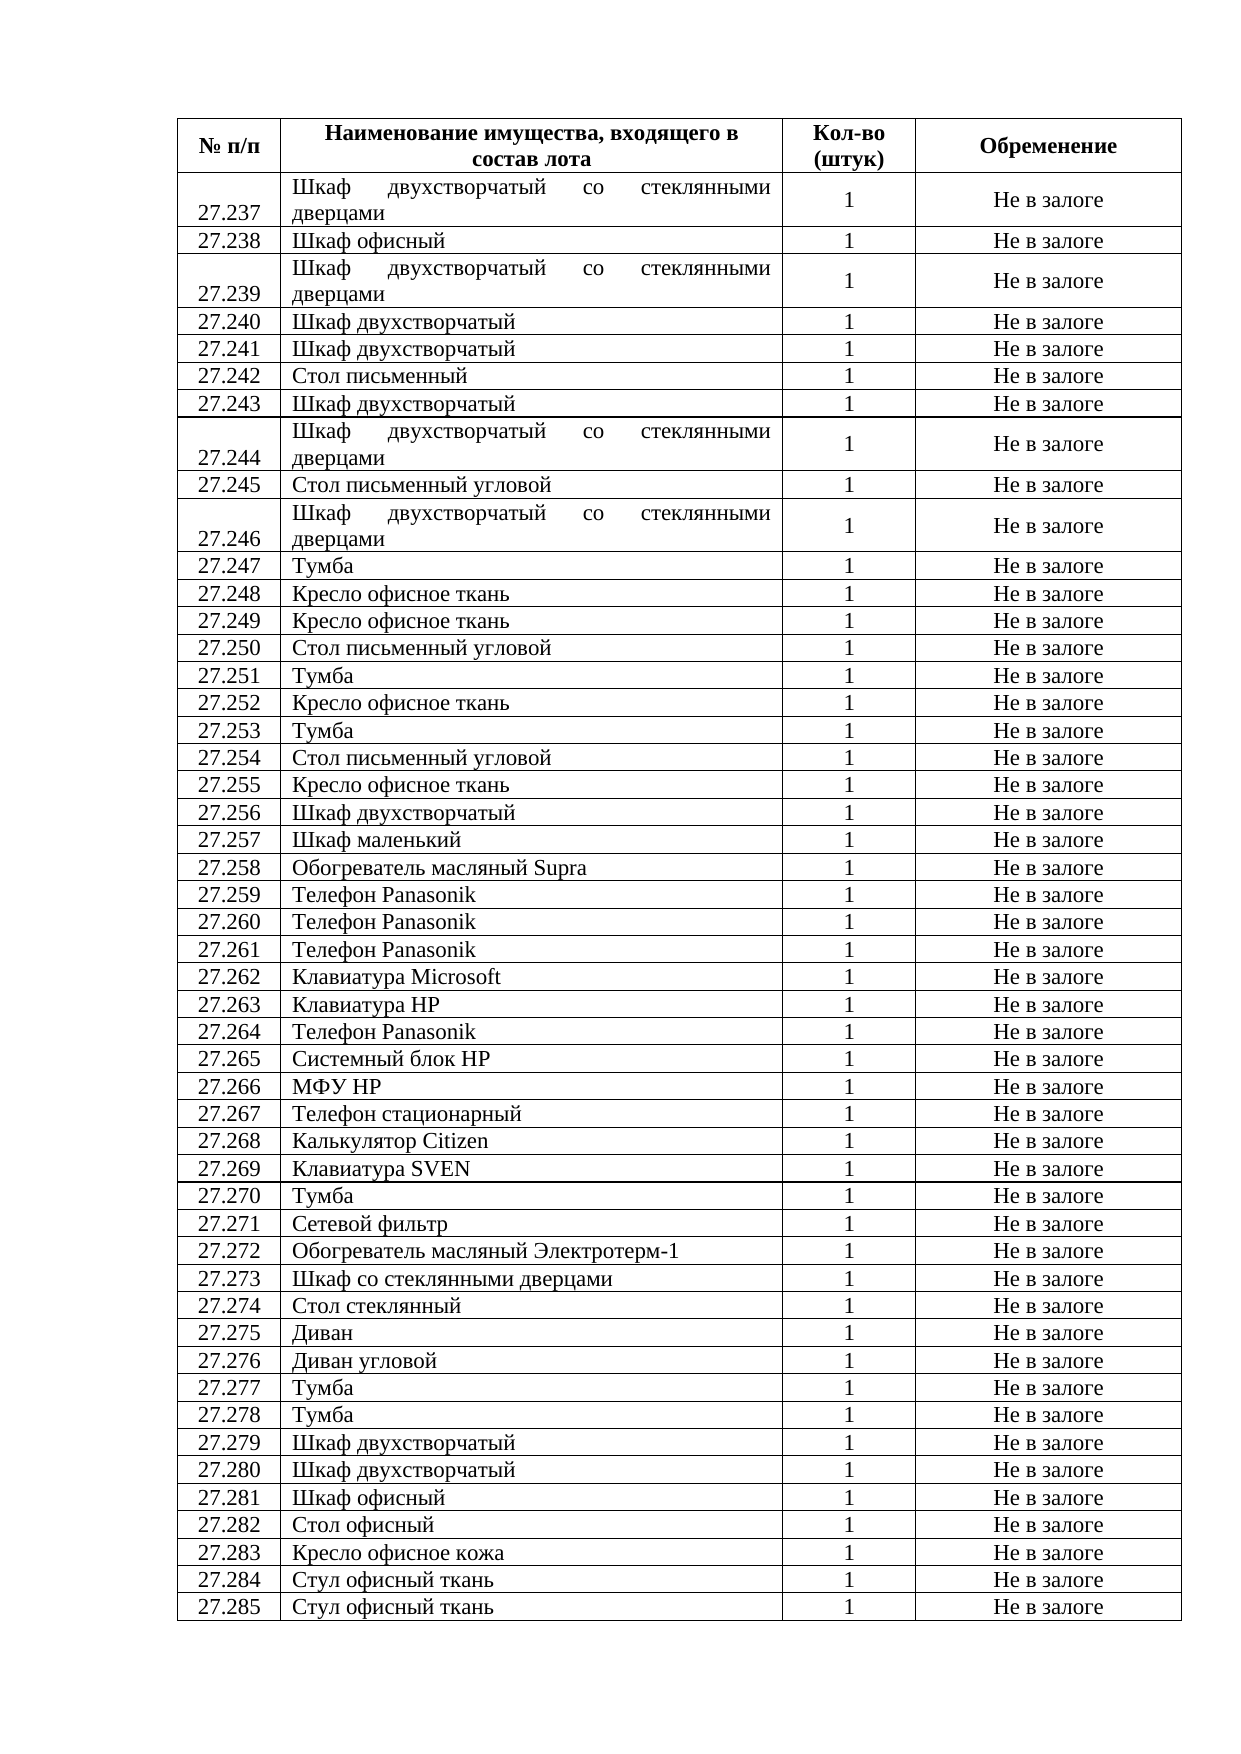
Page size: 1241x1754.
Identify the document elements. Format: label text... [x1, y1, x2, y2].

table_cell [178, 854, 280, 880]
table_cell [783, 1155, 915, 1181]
table_header Обременение [916, 119, 1181, 172]
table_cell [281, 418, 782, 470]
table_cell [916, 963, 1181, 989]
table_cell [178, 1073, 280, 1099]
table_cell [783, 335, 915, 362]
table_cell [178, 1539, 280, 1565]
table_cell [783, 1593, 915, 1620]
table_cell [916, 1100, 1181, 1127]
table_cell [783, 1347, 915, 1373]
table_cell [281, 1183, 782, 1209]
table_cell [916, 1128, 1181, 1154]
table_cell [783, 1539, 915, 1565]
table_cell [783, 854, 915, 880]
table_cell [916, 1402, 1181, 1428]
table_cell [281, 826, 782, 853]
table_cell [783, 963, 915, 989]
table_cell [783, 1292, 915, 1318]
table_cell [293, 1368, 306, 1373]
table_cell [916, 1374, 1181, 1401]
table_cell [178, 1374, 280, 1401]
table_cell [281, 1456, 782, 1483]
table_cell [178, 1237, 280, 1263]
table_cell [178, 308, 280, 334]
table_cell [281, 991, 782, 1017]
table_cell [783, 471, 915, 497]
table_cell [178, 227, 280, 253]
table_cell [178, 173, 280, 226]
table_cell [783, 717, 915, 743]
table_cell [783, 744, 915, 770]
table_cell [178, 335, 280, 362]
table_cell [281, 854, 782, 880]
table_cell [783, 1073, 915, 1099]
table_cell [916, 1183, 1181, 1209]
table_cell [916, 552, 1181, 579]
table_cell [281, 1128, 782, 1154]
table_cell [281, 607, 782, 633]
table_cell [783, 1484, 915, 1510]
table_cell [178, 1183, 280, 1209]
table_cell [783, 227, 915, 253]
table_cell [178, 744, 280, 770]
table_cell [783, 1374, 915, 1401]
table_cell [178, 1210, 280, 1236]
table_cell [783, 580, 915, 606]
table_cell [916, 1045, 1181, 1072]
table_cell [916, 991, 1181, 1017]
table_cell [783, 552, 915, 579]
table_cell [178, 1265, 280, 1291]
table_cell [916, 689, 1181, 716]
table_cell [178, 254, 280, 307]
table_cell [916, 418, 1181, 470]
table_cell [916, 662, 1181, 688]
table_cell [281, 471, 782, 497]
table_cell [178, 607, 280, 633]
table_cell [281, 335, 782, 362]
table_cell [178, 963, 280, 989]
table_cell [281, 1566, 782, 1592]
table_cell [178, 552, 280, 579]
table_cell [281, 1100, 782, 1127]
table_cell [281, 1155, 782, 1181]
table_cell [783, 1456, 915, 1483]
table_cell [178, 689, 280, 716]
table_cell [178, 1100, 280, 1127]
table_header № п/п [178, 119, 280, 172]
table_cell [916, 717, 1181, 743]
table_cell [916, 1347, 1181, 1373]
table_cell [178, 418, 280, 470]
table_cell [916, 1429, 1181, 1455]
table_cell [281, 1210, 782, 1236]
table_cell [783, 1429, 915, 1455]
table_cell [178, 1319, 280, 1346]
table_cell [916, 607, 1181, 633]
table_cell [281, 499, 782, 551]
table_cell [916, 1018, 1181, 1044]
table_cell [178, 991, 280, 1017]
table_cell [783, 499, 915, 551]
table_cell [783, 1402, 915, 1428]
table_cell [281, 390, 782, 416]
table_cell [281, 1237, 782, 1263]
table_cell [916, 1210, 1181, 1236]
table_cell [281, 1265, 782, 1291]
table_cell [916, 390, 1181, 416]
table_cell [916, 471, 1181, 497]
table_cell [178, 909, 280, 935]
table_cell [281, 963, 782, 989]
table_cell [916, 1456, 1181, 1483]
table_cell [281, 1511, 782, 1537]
table_header Наименование имущества, входящего в состав лота [281, 119, 782, 172]
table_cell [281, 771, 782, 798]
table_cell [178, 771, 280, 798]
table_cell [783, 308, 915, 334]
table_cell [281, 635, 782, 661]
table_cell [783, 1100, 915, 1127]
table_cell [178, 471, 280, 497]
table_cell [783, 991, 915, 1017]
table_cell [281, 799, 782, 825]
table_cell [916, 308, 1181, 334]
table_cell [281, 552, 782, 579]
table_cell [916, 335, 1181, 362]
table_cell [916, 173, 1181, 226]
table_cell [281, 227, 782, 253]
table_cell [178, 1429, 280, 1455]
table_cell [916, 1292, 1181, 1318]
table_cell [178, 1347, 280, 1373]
table_header Кол-во (штук) [783, 119, 915, 172]
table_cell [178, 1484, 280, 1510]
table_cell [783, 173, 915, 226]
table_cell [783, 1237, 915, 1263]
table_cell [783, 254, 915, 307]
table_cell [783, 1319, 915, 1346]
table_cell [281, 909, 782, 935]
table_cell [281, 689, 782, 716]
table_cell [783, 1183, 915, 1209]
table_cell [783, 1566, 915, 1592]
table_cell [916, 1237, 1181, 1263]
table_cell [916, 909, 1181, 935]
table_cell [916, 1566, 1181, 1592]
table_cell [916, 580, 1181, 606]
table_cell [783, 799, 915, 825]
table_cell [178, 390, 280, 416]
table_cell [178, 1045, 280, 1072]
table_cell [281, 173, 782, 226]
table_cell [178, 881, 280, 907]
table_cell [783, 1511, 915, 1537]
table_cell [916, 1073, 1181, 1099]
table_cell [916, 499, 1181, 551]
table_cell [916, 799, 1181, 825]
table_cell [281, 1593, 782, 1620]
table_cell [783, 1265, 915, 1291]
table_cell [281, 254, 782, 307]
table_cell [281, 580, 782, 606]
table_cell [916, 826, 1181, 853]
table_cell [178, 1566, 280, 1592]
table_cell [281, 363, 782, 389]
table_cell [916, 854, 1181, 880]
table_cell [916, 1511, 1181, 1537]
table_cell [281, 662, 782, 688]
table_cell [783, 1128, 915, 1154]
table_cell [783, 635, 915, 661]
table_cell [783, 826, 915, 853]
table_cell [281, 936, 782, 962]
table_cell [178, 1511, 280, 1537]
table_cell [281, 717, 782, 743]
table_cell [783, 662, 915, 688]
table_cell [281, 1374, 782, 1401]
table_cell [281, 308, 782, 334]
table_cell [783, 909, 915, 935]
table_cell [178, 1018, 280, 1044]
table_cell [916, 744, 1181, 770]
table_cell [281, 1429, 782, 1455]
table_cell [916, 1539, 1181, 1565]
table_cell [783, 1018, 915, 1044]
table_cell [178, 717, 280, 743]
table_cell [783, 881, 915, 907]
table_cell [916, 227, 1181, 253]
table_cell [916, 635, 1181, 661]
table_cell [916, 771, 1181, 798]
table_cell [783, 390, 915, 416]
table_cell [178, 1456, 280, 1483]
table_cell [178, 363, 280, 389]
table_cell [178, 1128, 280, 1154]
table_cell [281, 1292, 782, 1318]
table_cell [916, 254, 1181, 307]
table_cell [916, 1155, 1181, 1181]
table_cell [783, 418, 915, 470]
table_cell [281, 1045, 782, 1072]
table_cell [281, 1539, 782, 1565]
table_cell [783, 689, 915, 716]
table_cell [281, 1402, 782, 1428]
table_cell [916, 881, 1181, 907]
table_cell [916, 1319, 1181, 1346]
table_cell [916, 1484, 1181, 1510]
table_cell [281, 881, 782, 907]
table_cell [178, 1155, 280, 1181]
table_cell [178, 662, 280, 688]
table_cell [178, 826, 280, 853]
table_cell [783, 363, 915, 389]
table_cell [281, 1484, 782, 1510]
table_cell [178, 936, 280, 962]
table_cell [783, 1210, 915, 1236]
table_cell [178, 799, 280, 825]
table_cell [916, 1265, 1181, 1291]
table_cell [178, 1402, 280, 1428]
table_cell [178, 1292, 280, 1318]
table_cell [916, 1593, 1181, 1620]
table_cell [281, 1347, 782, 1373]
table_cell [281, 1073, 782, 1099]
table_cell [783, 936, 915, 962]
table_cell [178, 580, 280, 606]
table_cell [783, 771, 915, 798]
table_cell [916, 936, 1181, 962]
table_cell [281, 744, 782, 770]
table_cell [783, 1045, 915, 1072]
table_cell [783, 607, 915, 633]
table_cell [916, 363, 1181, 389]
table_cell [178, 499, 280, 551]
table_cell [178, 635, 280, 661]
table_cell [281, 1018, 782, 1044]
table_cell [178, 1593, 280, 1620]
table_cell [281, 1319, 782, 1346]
